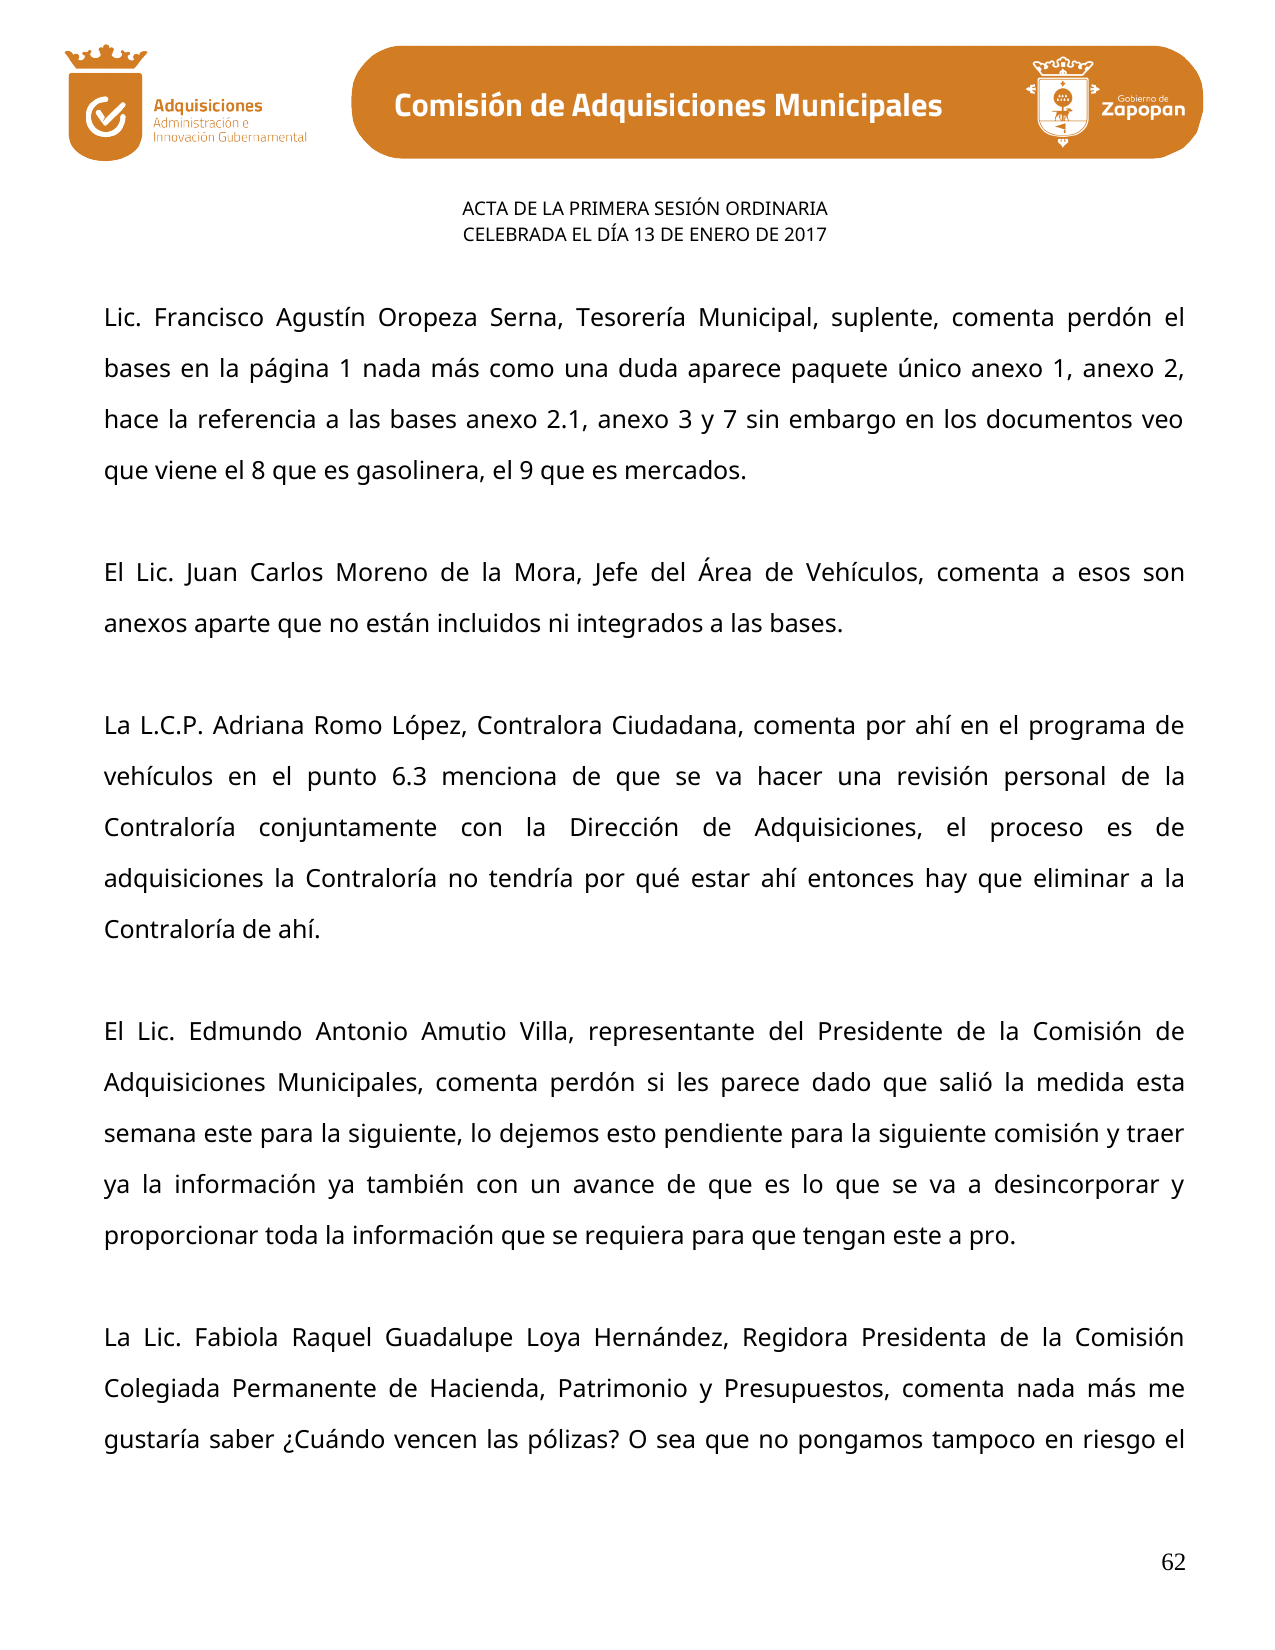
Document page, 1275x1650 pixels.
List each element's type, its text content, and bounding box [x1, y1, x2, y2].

text El Lic. Edmundo Antonio Amutio Villa, representante del Presidente de la Comisión de Adquisiciones Municipales, comenta perdón si les parece dado que salió la medida esta semana este para la siguiente, lo dejemos esto pendiente para la siguiente comisión y traer ya la información ya también con un avance de que es lo que se va a desincorporar y proporcionar toda la información que se requiera para que tengan este a pro. [103, 1014, 1186, 1252]
text Lic. Francisco Agustín Oropeza Serna, Tesorería Municipal, suplente, comenta perdón el bases en la página 1 nada más como una duda aparece paquete único anexo 1, anexo 2, hace la referencia a las bases anexo 2.1, anexo 3 y 7 sin embargo en los documentos veo que viene el 8 que es gasolinera, el 9 que es mercados. [103, 299, 1186, 486]
picture [54, 38, 1212, 164]
text El Lic. Juan Carlos Moreno de la Mora, Jefe del Área de Vehículos, comenta a esos son anexos aparte que no están incluidos ni integrados a las bases. [103, 554, 1186, 639]
text La L.C.P. Adriana Romo López, Contralora Ciudadana, comenta por ahí en el programa de vehículos en el punto 6.3 menciona de que se va hacer una revisión personal de la Contraloría conjuntamente con la Dirección de Adquisiciones, el proceso es de adquisiciones la Contraloría no tendría por qué estar ahí entonces hay que eliminar a la Contraloría de ahí. [103, 707, 1186, 946]
